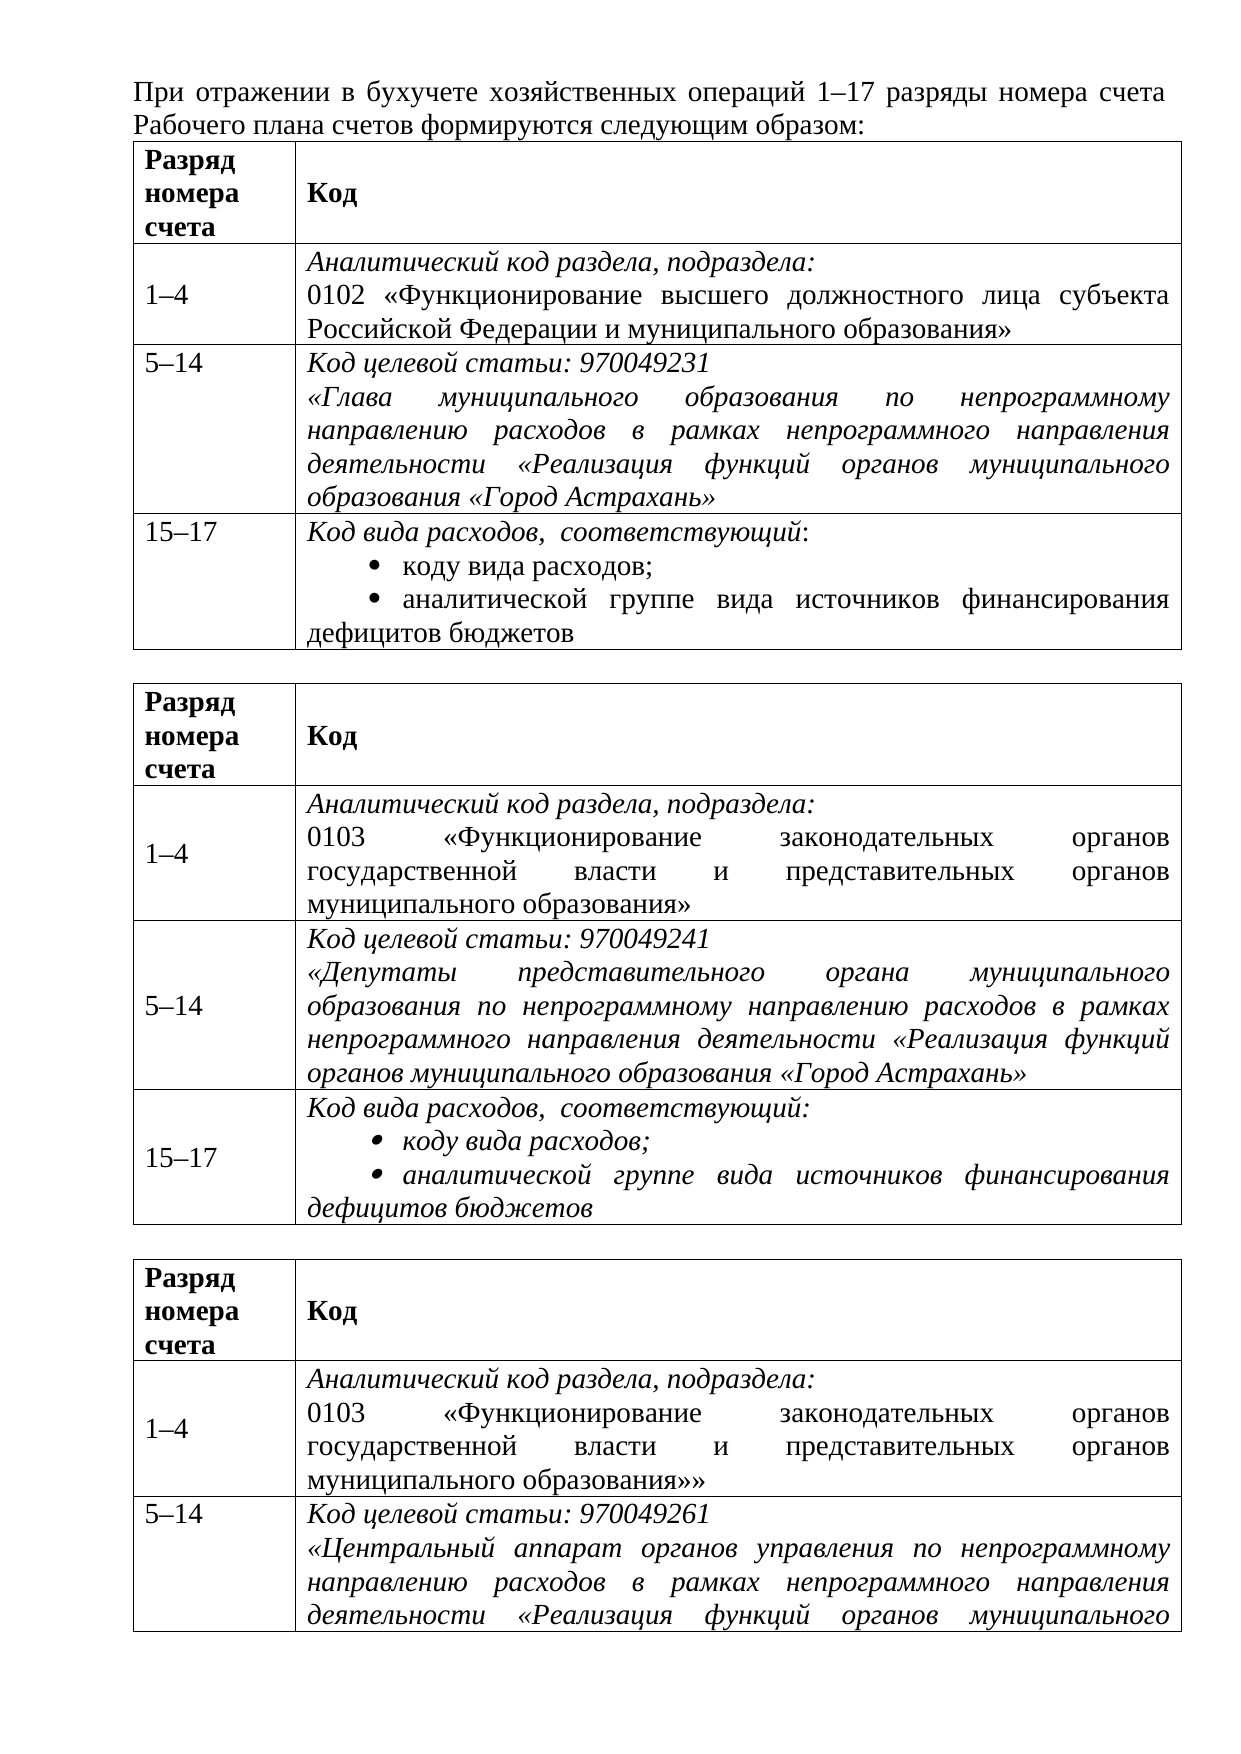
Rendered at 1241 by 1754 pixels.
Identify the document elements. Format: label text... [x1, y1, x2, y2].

table_header Код [296, 142, 1181, 243]
table_header Разряд номера счета [134, 684, 295, 785]
table_cell Код целевой статьи: 970049241 «Депутаты представительного органа муниципального образования по непрограммному направлению расходов в рамках непрограммного направления деятельности «Реализация функций органов муниципального образования «Город Астрахань» [296, 921, 1181, 1089]
table_cell 1–4 [134, 244, 295, 344]
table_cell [296, 1497, 1181, 1631]
table_cell Код целевой статьи: 970049231 «Глава муниципального образования по непрограммному направлению расходов в рамках непрограммного направления деятельности «Реализация функций органов муниципального образования «Город Астрахань» [296, 345, 1181, 513]
table_header Код [296, 684, 1181, 785]
table_cell 5–14 [134, 921, 295, 1089]
table_header Разряд номера счета [134, 1260, 295, 1360]
table_cell 1–4 [134, 786, 295, 920]
table_header Разряд номера счета [134, 142, 295, 243]
table_header Код [296, 1260, 1181, 1360]
table_cell 5–14 [134, 1497, 295, 1631]
table_cell 1–4 [134, 1361, 295, 1496]
table_cell Аналитический код раздела, подраздела: 0103 «Функционирование законодательных органов государственной власти и представительных органов муниципального образования» [296, 786, 1181, 920]
text При отражении в бухучете хозяйственных операций 1–17 разряды номера счета Рабочего плана счетов формируются следующим образом: [133, 74, 1167, 141]
table_cell Код вида расходов, соответствующий: коду вида расходов; аналитической группе вида источников финансирования дефицитов бюджетов [296, 514, 1181, 648]
table_cell Аналитический код раздела, подраздела: 0102 «Функционирование высшего должностного лица субъекта Российской Федерации и муниципального образования» [296, 244, 1181, 344]
table_cell 5–14 [134, 345, 295, 513]
table_cell Аналитический код раздела, подраздела: 0103 «Функционирование законодательных органов государственной власти и представительных органов муниципального образования»» [296, 1361, 1181, 1496]
table_cell Код вида расходов, соответствующий: коду вида расходов; аналитической группе вида источников финансирования дефицитов бюджетов [296, 1090, 1181, 1224]
table_cell 15–17 [134, 514, 295, 648]
table_cell 15–17 [134, 1090, 295, 1224]
